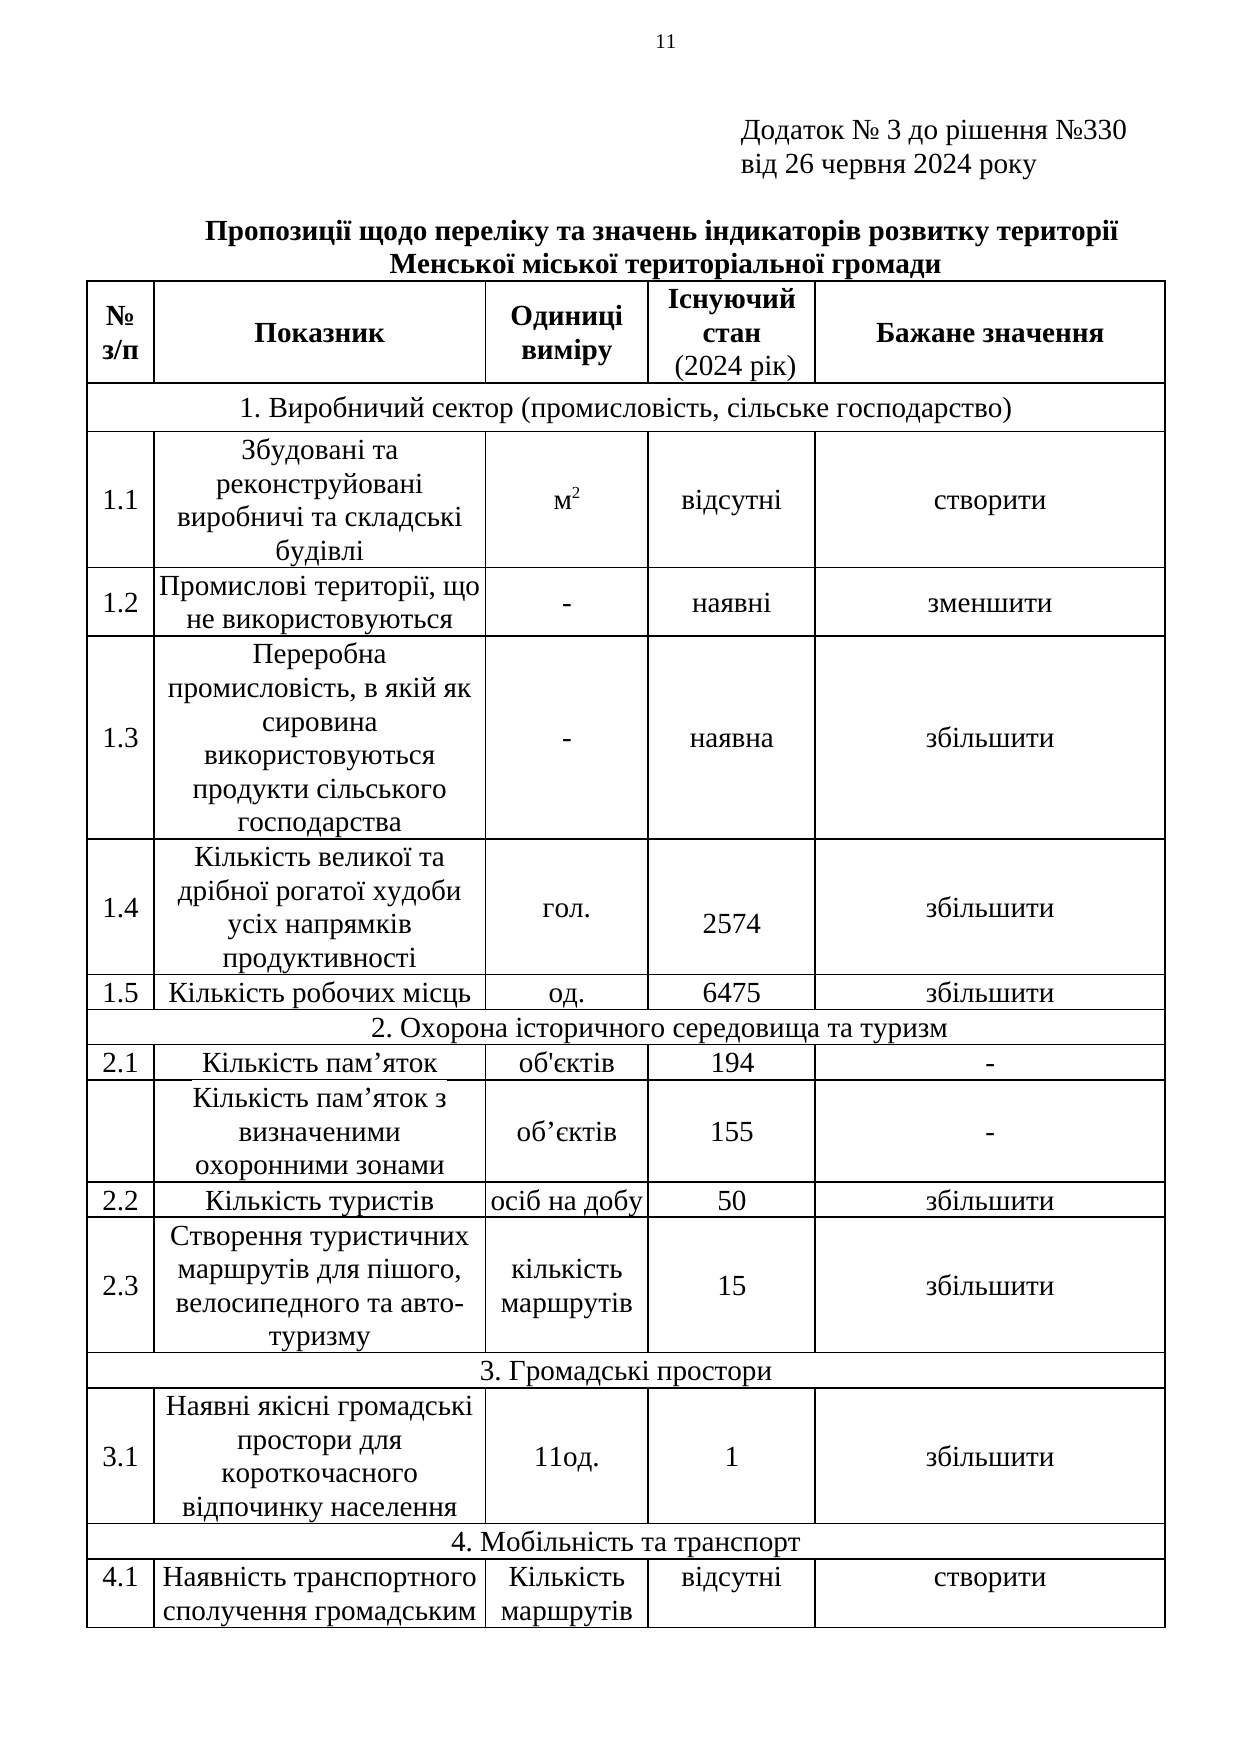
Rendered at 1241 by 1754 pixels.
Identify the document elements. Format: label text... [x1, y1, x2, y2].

table_header Бажане значення [816, 282, 1164, 382]
text Додаток № 3 до рішення №330 від 26 червня 2024 року [741, 112, 1181, 179]
table_cell збільшити [816, 1389, 1164, 1523]
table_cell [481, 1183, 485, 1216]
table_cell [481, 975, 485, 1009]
table_cell - [816, 1081, 1164, 1181]
table_cell збільшити [816, 1218, 1164, 1352]
table_cell 1. Виробничий сектор (промисловість, сільське господарство) [88, 384, 1164, 431]
table_cell збільшити [816, 637, 1164, 838]
table_cell - [486, 568, 647, 635]
table_cell 1.4 [88, 840, 153, 973]
table_cell 4.1 [88, 1560, 153, 1626]
table_cell 1.2 [88, 568, 153, 635]
table_cell 155 [649, 1081, 814, 1181]
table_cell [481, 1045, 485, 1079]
table_cell м2 [486, 432, 647, 566]
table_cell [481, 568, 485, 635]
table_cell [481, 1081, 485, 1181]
table_cell - [486, 637, 647, 838]
text Пропозиції щодо переліку та значень індикаторів розвитку території Менської міської територіальної громади [150, 213, 1181, 280]
table_cell створити [816, 432, 1164, 566]
table_header Показник [155, 282, 485, 382]
table_cell гол. [486, 840, 647, 973]
table_cell зменшити [816, 568, 1164, 635]
table_cell кількість маршрутів [486, 1218, 647, 1352]
table_cell 1.3 [88, 637, 153, 838]
table_header № з/п [88, 282, 153, 382]
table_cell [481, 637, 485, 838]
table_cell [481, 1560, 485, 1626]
table_cell [88, 1081, 153, 1181]
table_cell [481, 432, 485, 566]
table_cell 2574 [649, 840, 814, 973]
table_cell відсутні [649, 1560, 814, 1626]
table_cell [149, 1010, 154, 1044]
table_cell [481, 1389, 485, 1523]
table_cell од. [486, 1389, 647, 1523]
table_cell 1 [649, 1389, 814, 1523]
table_cell створити [816, 1560, 1164, 1626]
table_cell збільшити [816, 840, 1164, 973]
table_cell об’єктів [486, 1081, 647, 1181]
table_cell відсутні [649, 432, 814, 566]
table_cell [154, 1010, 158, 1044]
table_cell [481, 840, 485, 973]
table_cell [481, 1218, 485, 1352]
table_cell 15 [649, 1218, 814, 1352]
table_cell 3.1 [88, 1389, 153, 1523]
table_cell наявна [649, 637, 814, 838]
table_header Одиниці виміру [486, 282, 647, 382]
table_cell 1.1 [88, 432, 153, 566]
table_cell 2.3 [88, 1218, 153, 1352]
table_cell наявні [649, 568, 814, 635]
